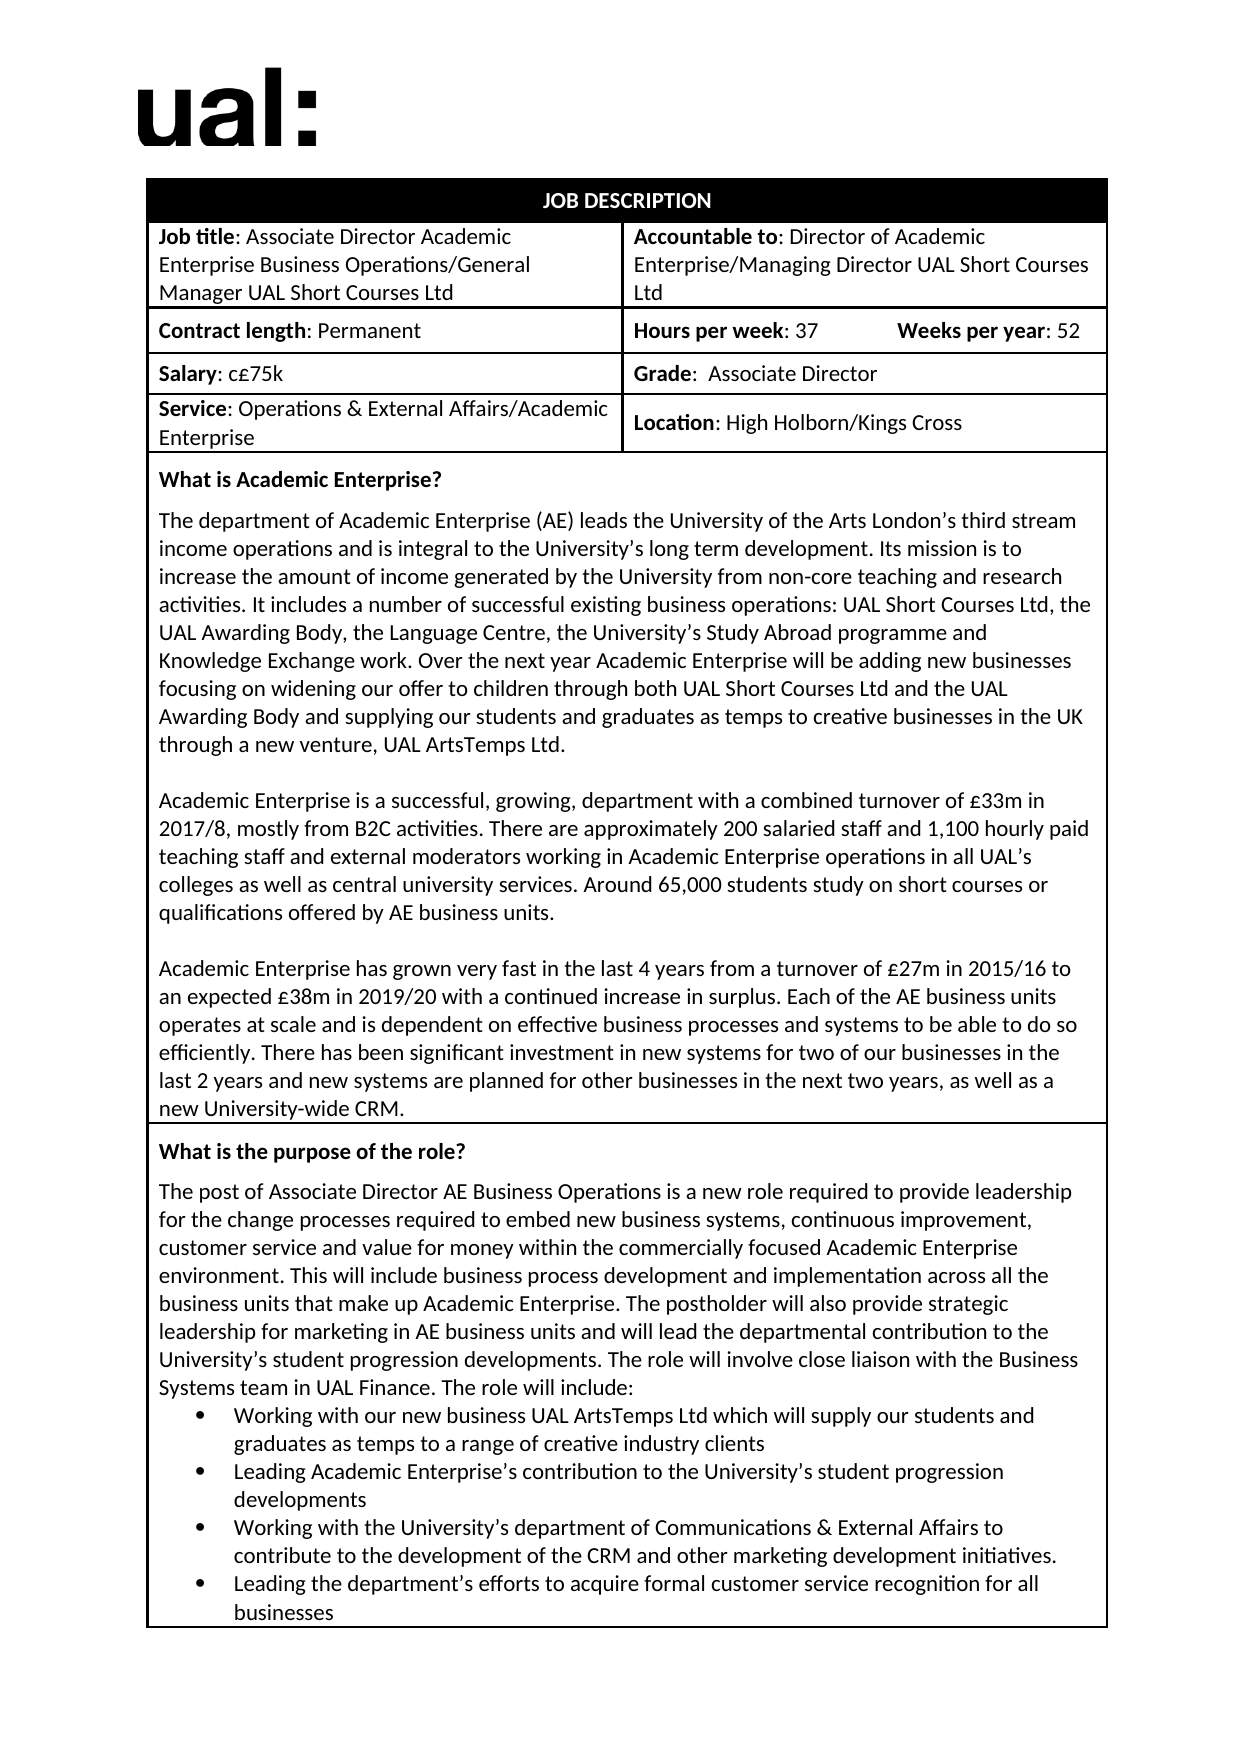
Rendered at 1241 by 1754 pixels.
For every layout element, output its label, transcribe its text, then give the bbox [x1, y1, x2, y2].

table_cell Accountable to: Director of Academic Enterprise/Managing Director UAL Short Courses Ltd [624, 223, 1106, 306]
table_cell Hours per week: 37 [624, 309, 886, 352]
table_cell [149, 1124, 1106, 1626]
table_header JOB DESCRIPTION [149, 180, 1106, 220]
table_cell Grade: Associate Director [624, 354, 1106, 392]
picture [137, 61, 327, 149]
table_cell Service: Operations & External Affairs/Academic Enterprise [149, 395, 621, 451]
table_cell Contract length: Permanent [149, 309, 621, 352]
table_cell What is Academic Enterprise? The department of Academic Enterprise (AE) leads the University of the Arts London’s third stream income operations and is integral to the University’s long term development. Its mission is to increase the amount of income generated by the University from non-core teaching and research activities. It includes a number of successful existing business operations: UAL Short Courses Ltd, the UAL Awarding Body, the Language Centre, the University’s Study Abroad programme and Knowledge Exchange work. Over the next year Academic Enterprise will be adding new businesses focusing on widening our offer to children through both UAL Short Courses Ltd and the UAL Awarding Body and supplying our students and graduates as temps to creative businesses in the UK through a new venture, UAL ArtsTemps Ltd. Academic Enterprise is a successful, growing, department with a combined turnover of £33m in 2017/8, mostly from B2C activities. There are approximately 200 salaried staff and 1,100 hourly paid teaching staff and external moderators working in Academic Enterprise operations in all UAL’s colleges as well as central university services. Around 65,000 students study on short courses or qualifications offered by AE business units. Academic Enterprise has grown very fast in the last 4 years from a turnover of £27m in 2015/16 to an expected £38m in 2019/20 with a continued increase in surplus. Each of the AE business units operates at scale and is dependent on effective business processes and systems to be able to do so efficiently. There has been significant investment in new systems for two of our businesses in the last 2 years and new systems are planned for other businesses in the next two years, as well as a new University-wide CRM. [149, 453, 1106, 1122]
table_cell Location: High Holborn/Kings Cross [624, 395, 1106, 451]
table_cell Weeks per year: 52 [886, 309, 1106, 352]
table_cell Job title: Associate Director Academic Enterprise Business Operations/General Manager UAL Short Courses Ltd [149, 223, 621, 306]
table_cell Salary: c£75k [149, 354, 621, 392]
